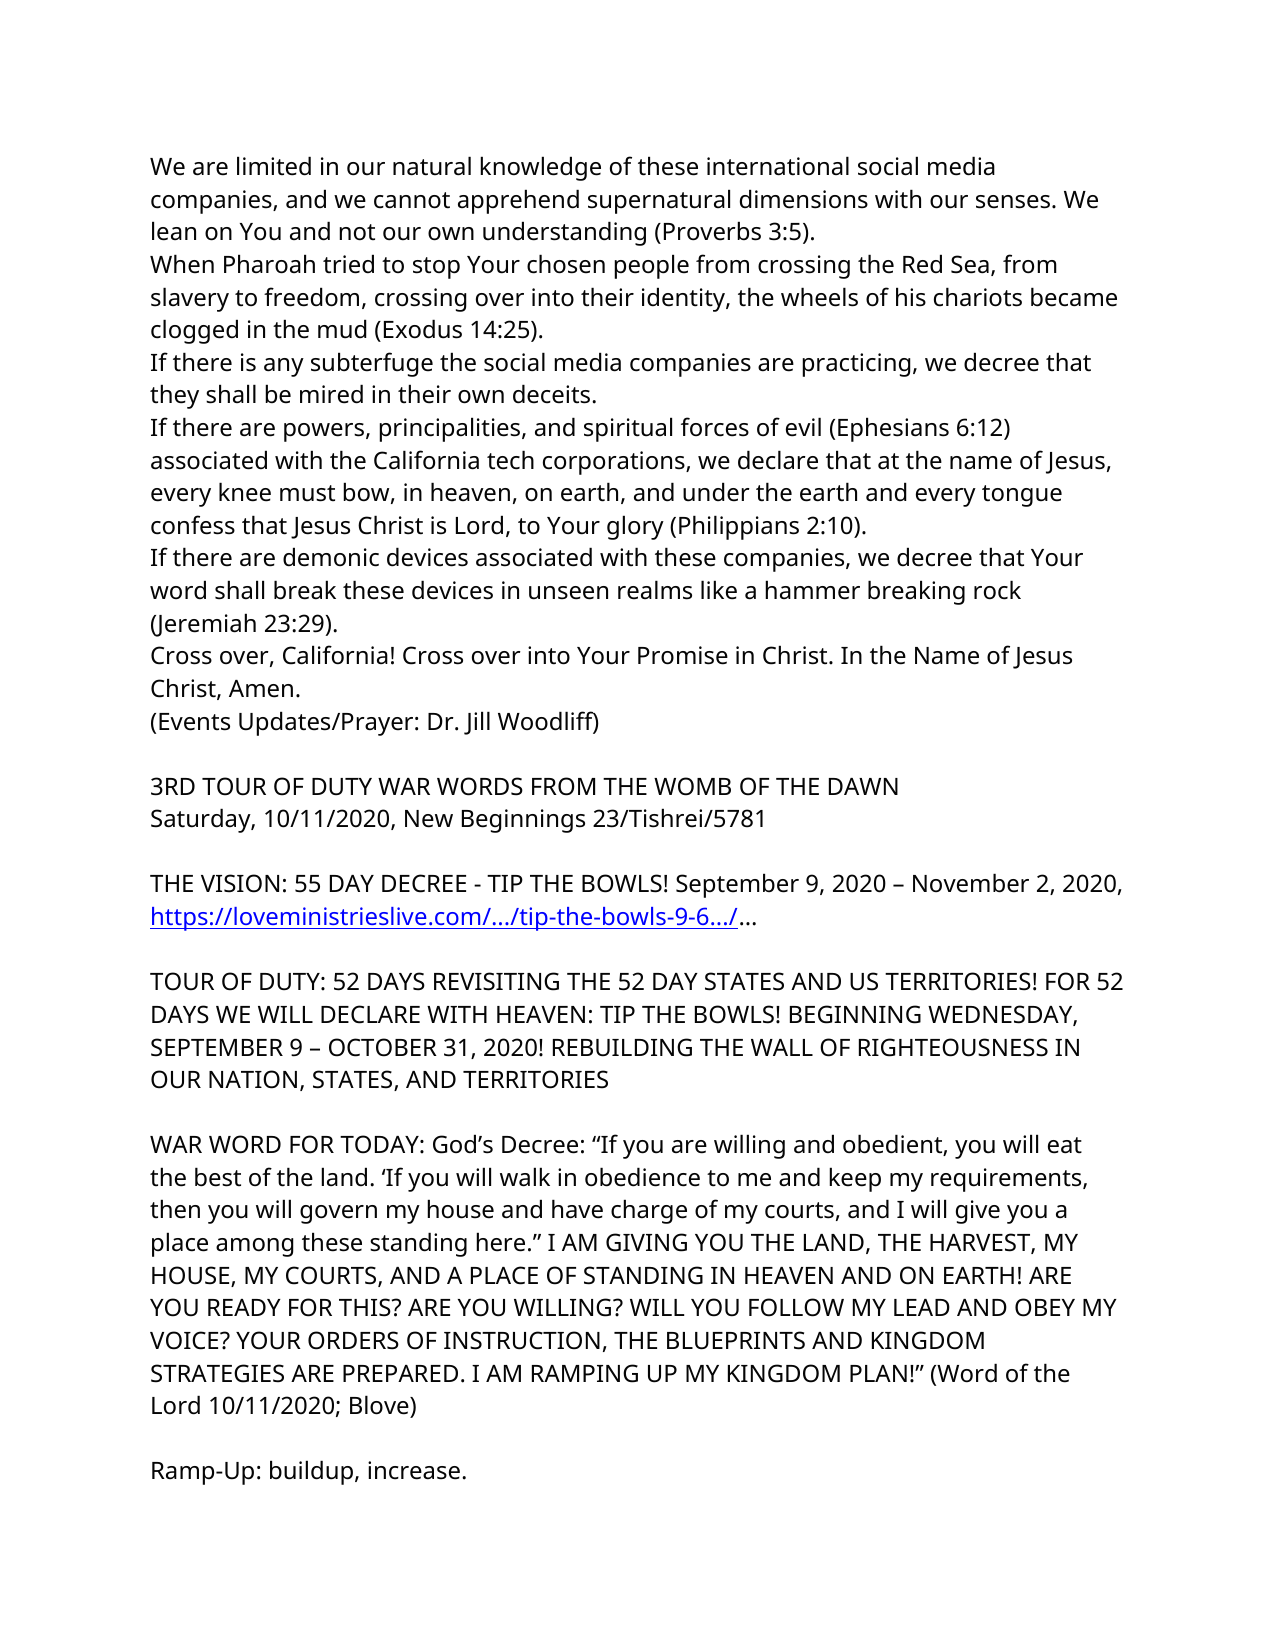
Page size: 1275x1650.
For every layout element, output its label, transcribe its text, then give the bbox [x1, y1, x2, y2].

text Ramp-Up: buildup, increase. [150, 1454, 1125, 1487]
text THE VISION: 55 DAY DECREE - TIP THE BOWLS! September 9, 2020 – November 2, 2020, https://loveministrieslive.com/.../tip-the-bowls-9-6.../... [150, 867, 1125, 932]
text If there is any subterfuge the social media companies are practicing, we decree that they shall be mired in their own deceits. [150, 346, 1125, 411]
text We are limited in our natural knowledge of these international social media companies, and we cannot apprehend supernatural dimensions with our senses. We lean on You and not our own understanding (Proverbs 3:5). [150, 150, 1125, 248]
text WAR WORD FOR TODAY: God’s Decree: “If you are willing and obedient, you will eat the best of the land. ‘If you will walk in obedience to me and keep my requirements, then you will govern my house and have charge of my courts, and I will give you a place among these standing here.” I AM GIVING YOU THE LAND, THE HARVEST, MY HOUSE, MY COURTS, AND A PLACE OF STANDING IN HEAVEN AND ON EARTH! ARE YOU READY FOR THIS? ARE YOU WILLING? WILL YOU FOLLOW MY LEAD AND OBEY MY VOICE? YOUR ORDERS OF INSTRUCTION, THE BLUEPRINTS AND KINGDOM STRATEGIES ARE PREPARED. I AM RAMPING UP MY KINGDOM PLAN!” (Word of the Lord 10/11/2020; Blove) [150, 1128, 1125, 1422]
text (Events Updates/Prayer: Dr. Jill Woodliff) [150, 704, 1125, 737]
text TOUR OF DUTY: 52 DAYS REVISITING THE 52 DAY STATES AND US TERRITORIES! FOR 52 DAYS WE WILL DECLARE WITH HEAVEN: TIP THE BOWLS! BEGINNING WEDNESDAY, SEPTEMBER 9 – OCTOBER 31, 2020! REBUILDING THE WALL OF RIGHTEOUSNESS IN OUR NATION, STATES, AND TERRITORIES [150, 965, 1125, 1096]
text When Pharoah tried to stop Your chosen people from crossing the Red Sea, from slavery to freedom, crossing over into their identity, the wheels of his chariots became clogged in the mud (Exodus 14:25). [150, 248, 1125, 346]
text 3RD TOUR OF DUTY WAR WORDS FROM THE WOMB OF THE DAWN [150, 769, 1125, 802]
text Saturday, 10/11/2020, New Beginnings 23/Tishrei/5781 [150, 802, 1125, 835]
text If there are demonic devices associated with these companies, we decree that Your word shall break these devices in unseen realms like a hammer breaking rock (Jeremiah 23:29). [150, 541, 1125, 639]
text If there are powers, principalities, and spiritual forces of evil (Ephesians 6:12) associated with the California tech corporations, we declare that at the name of Jesus, every knee must bow, in heaven, on earth, and under the earth and every tongue confess that Jesus Christ is Lord, to Your glory (Philippians 2:10). [150, 411, 1125, 541]
text Cross over, California! Cross over into Your Promise in Christ. In the Name of Jesus Christ, Amen. [150, 639, 1125, 704]
